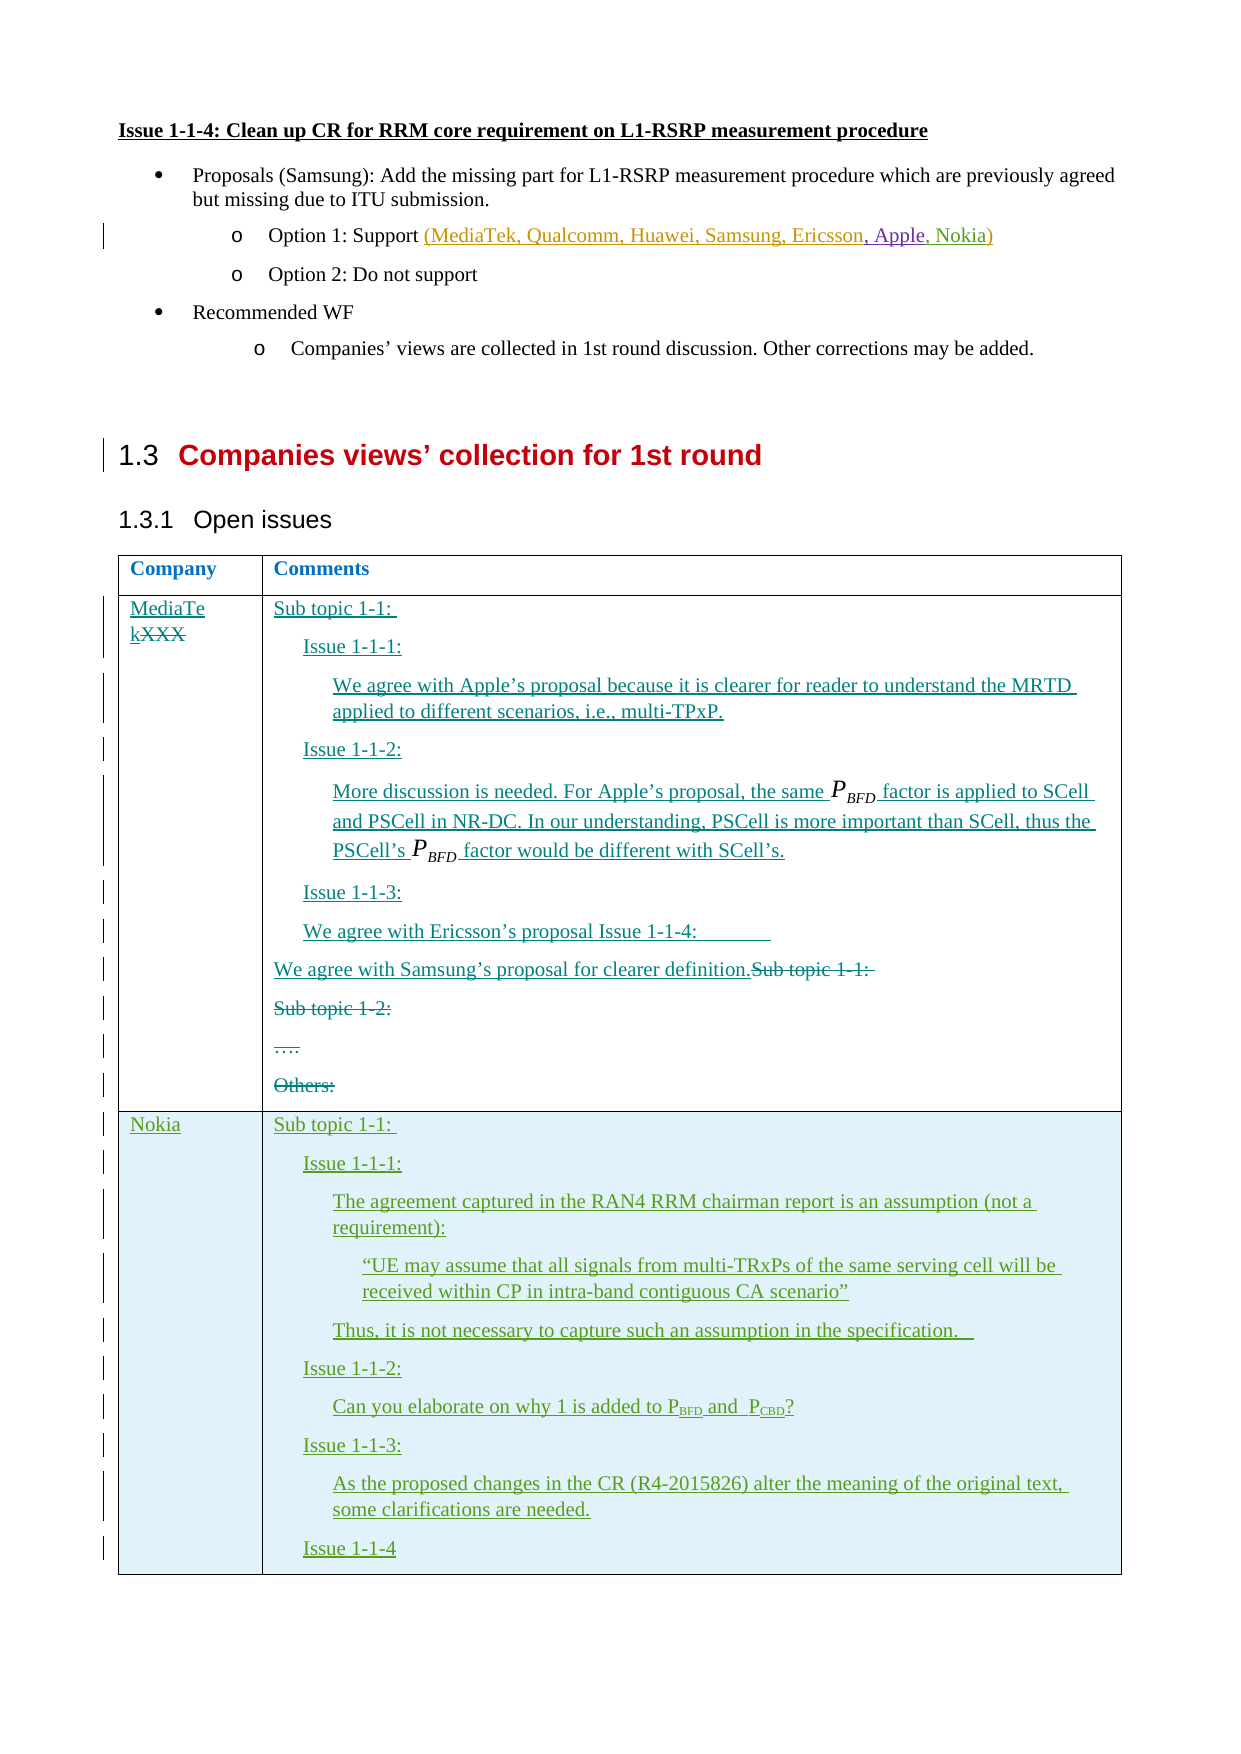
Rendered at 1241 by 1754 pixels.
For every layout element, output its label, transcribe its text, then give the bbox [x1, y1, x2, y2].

text Issue 1-1-4: Clean up CR for RRM core requirement on L1-RSRP measurement procedure [118, 118, 1122, 142]
list Companies’ views are collected in 1st round discussion. Other corrections may be added. [253, 336, 1122, 362]
table_header Company [119, 556, 262, 595]
list Proposals (Samsung): Add the missing part for L1-RSRP measurement procedure which are previously agreed but missing due to ITU submission. [155, 163, 1122, 211]
table_header Comments [263, 556, 1121, 595]
list Option 1: Support [231, 223, 1122, 249]
list Option 2: Do not support [231, 262, 1122, 287]
subtitle Open issues [118, 505, 1122, 534]
table_cell [263, 596, 1121, 1111]
table_cell [119, 596, 262, 1111]
list Recommended WF [155, 300, 1122, 324]
subtitle Companies views’ collection for 1st round [118, 438, 1122, 472]
